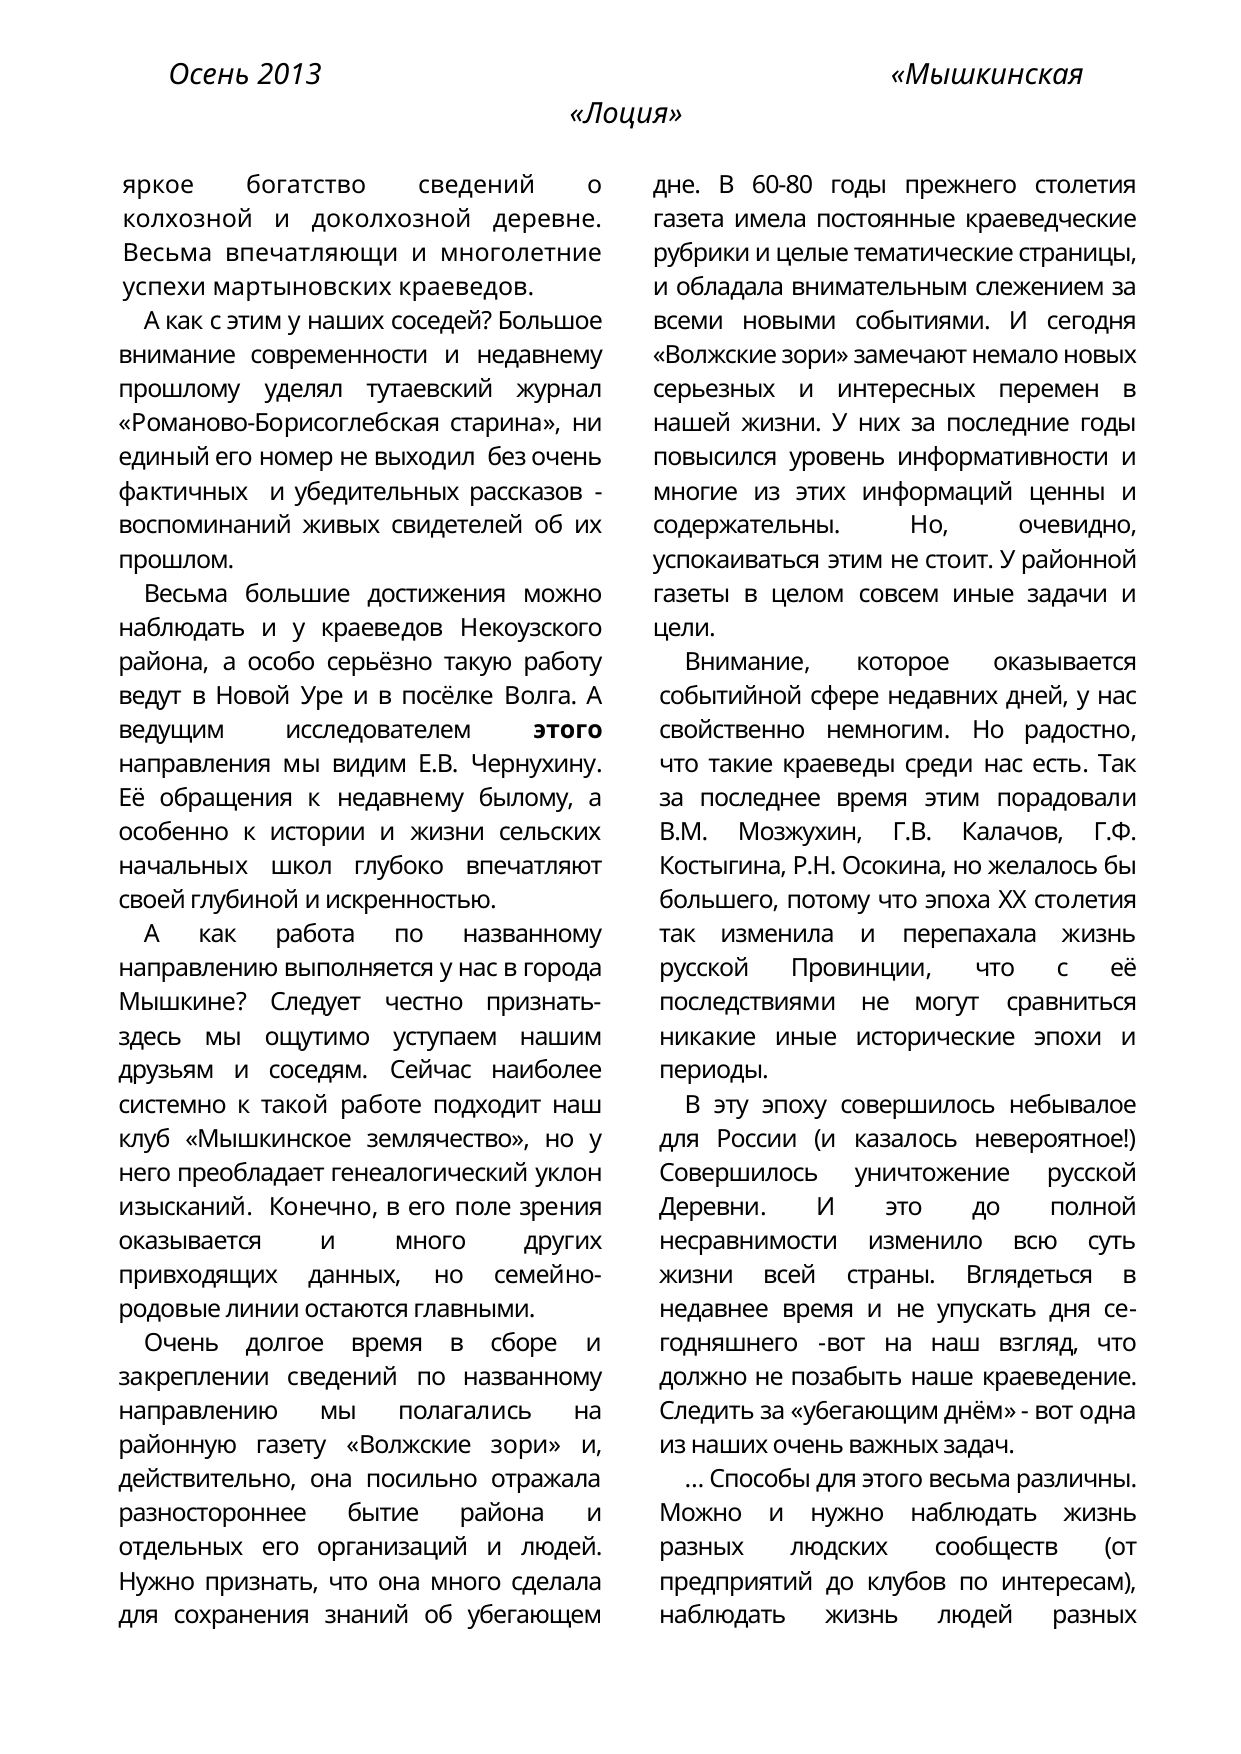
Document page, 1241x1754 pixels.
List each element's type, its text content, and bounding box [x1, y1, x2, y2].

text Внимание, которое оказывается событийной сфере недавних дней, у нас свойственно немногим. Но радостно, что такие краеведы среди нас есть. Так за последнее время этим порадовали В.М. Мозжухин, Г.В. Калачов, Г.Ф. Костыгина, Р.Н. Осокина, но желалось бы большего, потому что эпоха ХХ столетия так изменила и перепахала жизнь русской Провинции, что с её последствиями не могут сравниться никакие иные исторические эпохи и периоды. [659, 643, 1137, 1086]
text Очень долгое время в сборе и закреплении сведений по названному направлению мы полагались на районную газету «Волжские зори» и, действительно, она посильно отражала разностороннее бытие района и отдельных его организаций и людей. Нужно признать, что она много сделала для сохранения знаний об убегающем дне. В 60-80 годы прежнего столетия газета имела постоянные краеведческие рубрики и целые тематические страницы, и обладала внимательным слежением за всеми новыми событиями. И сегодня «Волжские зори» замечают немало новых серьезных и интересных перемен в нашей жизни. У них за последние годы повысился уровень информативности и многие из этих информаций ценны и содержательны. Но, очевидно, успокаиваться этим не стоит. У районной газеты в целом совсем иные задачи и цели. [653, 167, 1137, 643]
text А как с этим у наших соседей? Большое внимание современности и недавнему прошлому уделял тутаевский журнал «Романово-Борисоглебская старина», ни единый его номер не выходил без очень фактичных и убедительных рассказов -воспоминаний живых свидетелей об их прошлом. [118, 303, 602, 575]
text В эту эпоху совершилось небывалое для России (и казалось невероятное!) Совершилось уничтожение русской Деревни. И это до полной несравнимости изменило всю суть жизни всей страны. Вглядеться в недавнее время и не упускать дня сегодняшнего -вот на наш взгляд, что должно не позабыть наше краеведение. Следить за «у6егающим днём» - вот одна из наших очень важных задач. [659, 1086, 1137, 1461]
text Очень долгое время в сборе и закреплении сведений по названному направлению мы полагались на районную газету «Волжские зори» и, действительно, она посильно отражала разностороннее бытие района и отдельных его организаций и людей. Нужно признать, что она много сделала для сохранения знаний об убегающем дне. В 60-80 годы прежнего столетия газета имела постоянные краеведческие рубрики и целые тематические страницы, и обладала внимательным слежением за всеми новыми событиями. И сегодня «Волжские зори» замечают немало новых серьезных и интересных перемен в нашей жизни. У них за последние годы повысился уровень информативности и многие из этих информаций ценны и содержательны. Но, очевидно, успокаиваться этим не стоит. У районной газеты в целом совсем иные задачи и цели. [118, 1325, 602, 1631]
text Весьма большие достижения можно наблюдать и у краеведов Некоузского района, а особо серьёзно такую работу ведут в Новой Уре и в посёлке Bолга. А ведущим исследователем этого направления мы видим Е.В. Чернухину. Её обращения к недавнему былому, а особенно к истории и жизни сельских начальных школ глубоко впечатляют своей глубиной и искренностью. [118, 575, 602, 916]
text А как работа по названному направлению выполняется у нас в города Мышкине? Следует честно признать-здесь мы ощутимо уступаем нашим друзьям и соседям. Сейчас наиболее системно к такой работе подходит наш клуб «Мышкинское землячество», но у него преобладает генеалогический уклон изысканий. Конечно, в его поле зрения оказывается и много других привходящих данных, но семейно-родовые линии остаются главными. [118, 916, 602, 1325]
